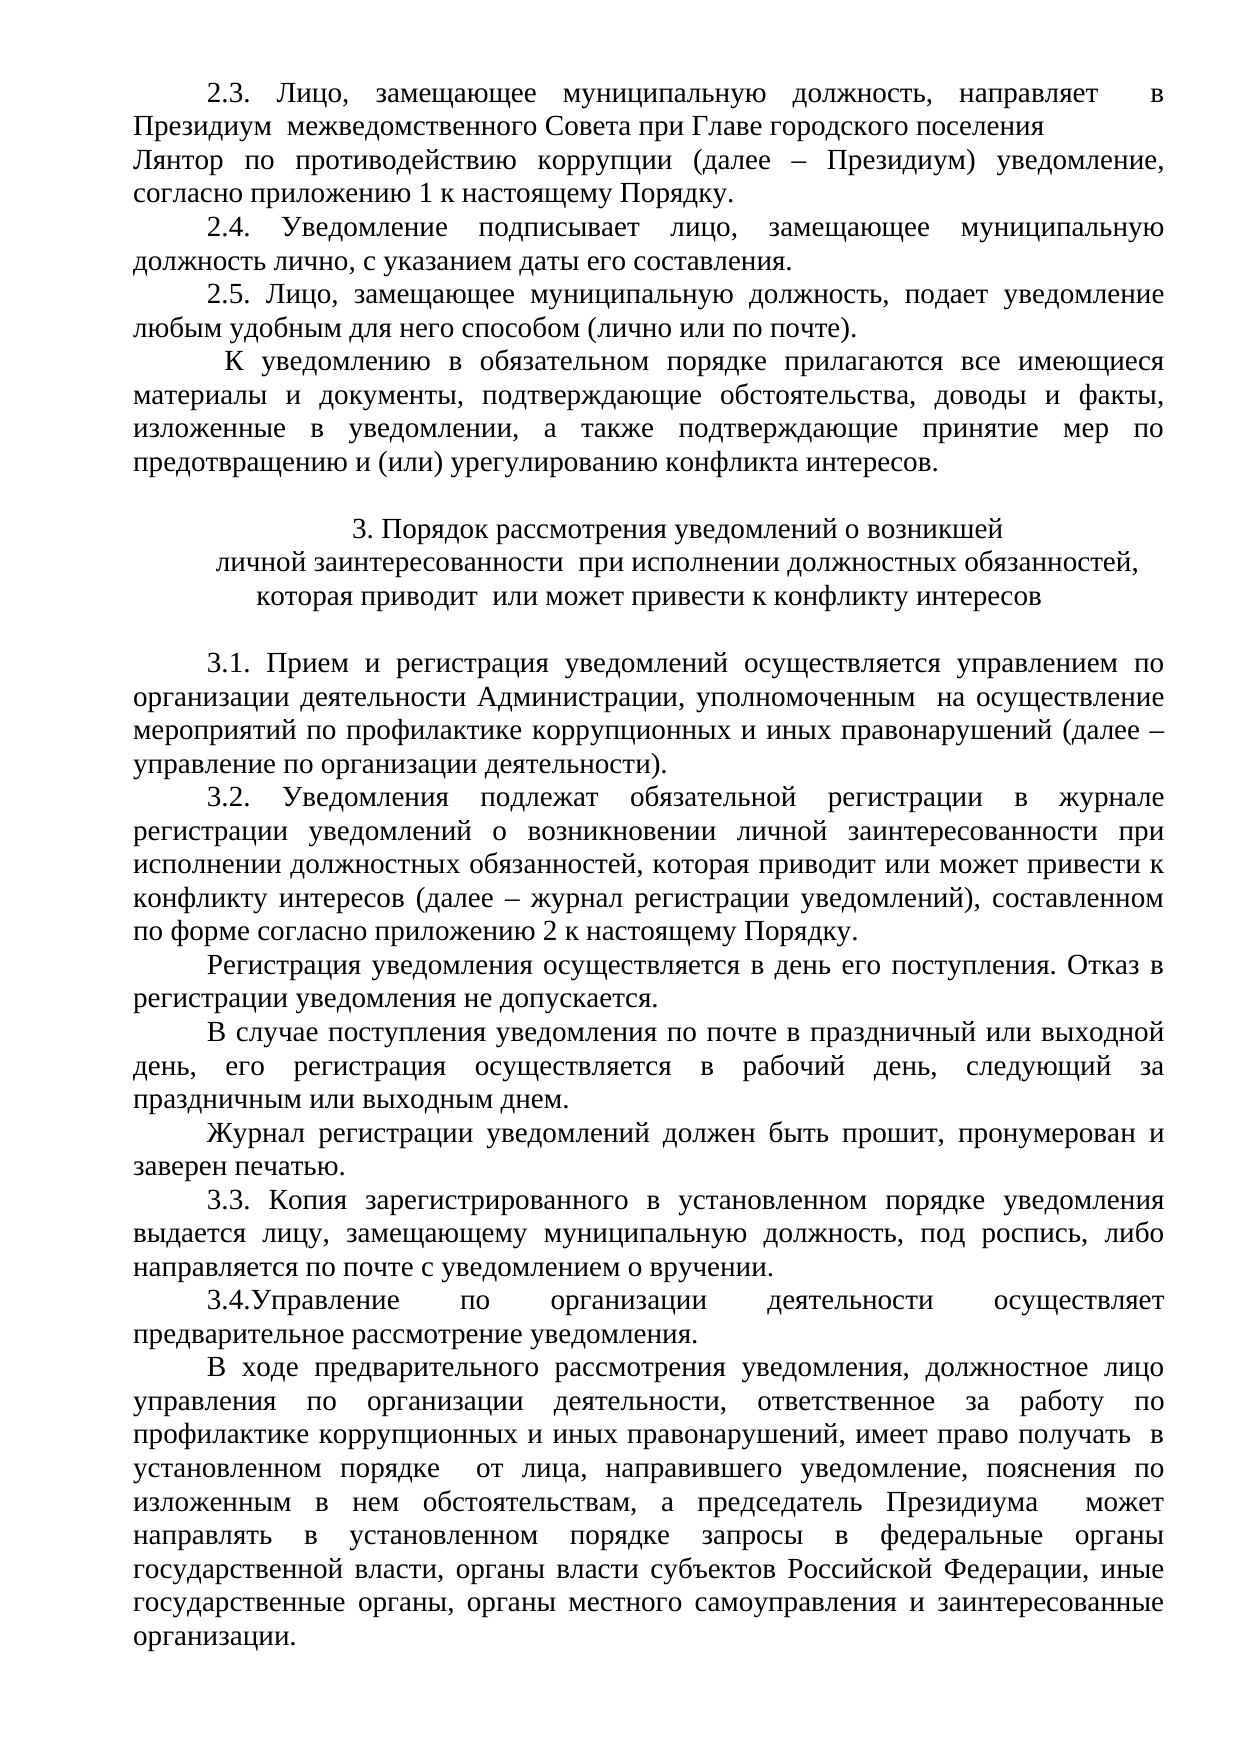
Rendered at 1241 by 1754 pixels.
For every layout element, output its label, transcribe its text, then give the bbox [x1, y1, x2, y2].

text 3.3. Копия зарегистрированного в установленном порядке уведомления выдается лицу, замещающему муниципальную должность, под роспись, либо направляется по почте с уведомлением о вручении. [133, 1182, 1165, 1282]
text 2.3. Лицо, замещающее муниципальную должность, направляет в Президиум межведомственного Совета при Главе городского поселения [133, 75, 1165, 142]
text В ходе предварительного рассмотрения уведомления, должностное лицо управления по организации деятельности, ответственное за работу по профилактике коррупционных и иных правонарушений, имеет право получать в установленном порядке от лица, направившего уведомление, пояснения по изложенным в нем обстоятельствам, а председатель Президиума может направлять в установленном порядке запросы в федеральные органы государственной власти, органы власти субъектов Российской Федерации, иные государственные органы, органы местного самоуправления и заинтересованные организации. [133, 1349, 1165, 1651]
text 3.4.Управление по организации деятельности осуществляет предварительное рассмотрение уведомления. [133, 1282, 1165, 1349]
text Регистрация уведомления осуществляется в день его поступления. Отказ в регистрации уведомления не допускается. [133, 947, 1165, 1014]
text личной заинтересованности при исполнении должностных обязанностей, которая приводит или может привести к конфликту интересов [133, 544, 1165, 612]
text 2.4. Уведомление подписывает лицо, замещающее муниципальную должность лично, с указанием даты его составления. [133, 209, 1165, 276]
text К уведомлению в обязательном порядке прилагаются все имеющиеся материалы и документы, подтверждающие обстоятельства, доводы и факты, изложенные в уведомлении, а также подтверждающие принятие мер по предотвращению и (или) урегулированию конфликта интересов. [133, 343, 1165, 477]
text 3. Порядок рассмотрения уведомлений о возникшей [133, 511, 1165, 544]
text В случае поступления уведомления по почте в праздничный или выходной день, его регистрация осуществляется в рабочий день, следующий за праздничным или выходным днем. [133, 1014, 1165, 1115]
text Журнал регистрации уведомлений должен быть прошит, пронумерован и заверен печатью. [133, 1115, 1165, 1182]
text 3.1. Прием и регистрация уведомлений осуществляется управлением по организации деятельности Администрации, уполномоченным на осуществление мероприятий по профилактике коррупционных и иных правонарушений (далее – управление по организации деятельности). [133, 645, 1165, 779]
text 3.2. Уведомления подлежат обязательной регистрации в журнале регистрации уведомлений о возникновении личной заинтересованности при исполнении должностных обязанностей, которая приводит или может привести к конфликту интересов (далее – журнал регистрации уведомлений), составленном по форме согласно приложению 2 к настоящему Порядку. [133, 779, 1165, 947]
text Лянтор по противодействию коррупции (далее – Президиум) уведомление, согласно приложению 1 к настоящему Порядку. [133, 142, 1165, 209]
text 2.5. Лицо, замещающее муниципальную должность, подает уведомление любым удобным для него способом (лично или по почте). [133, 276, 1165, 343]
